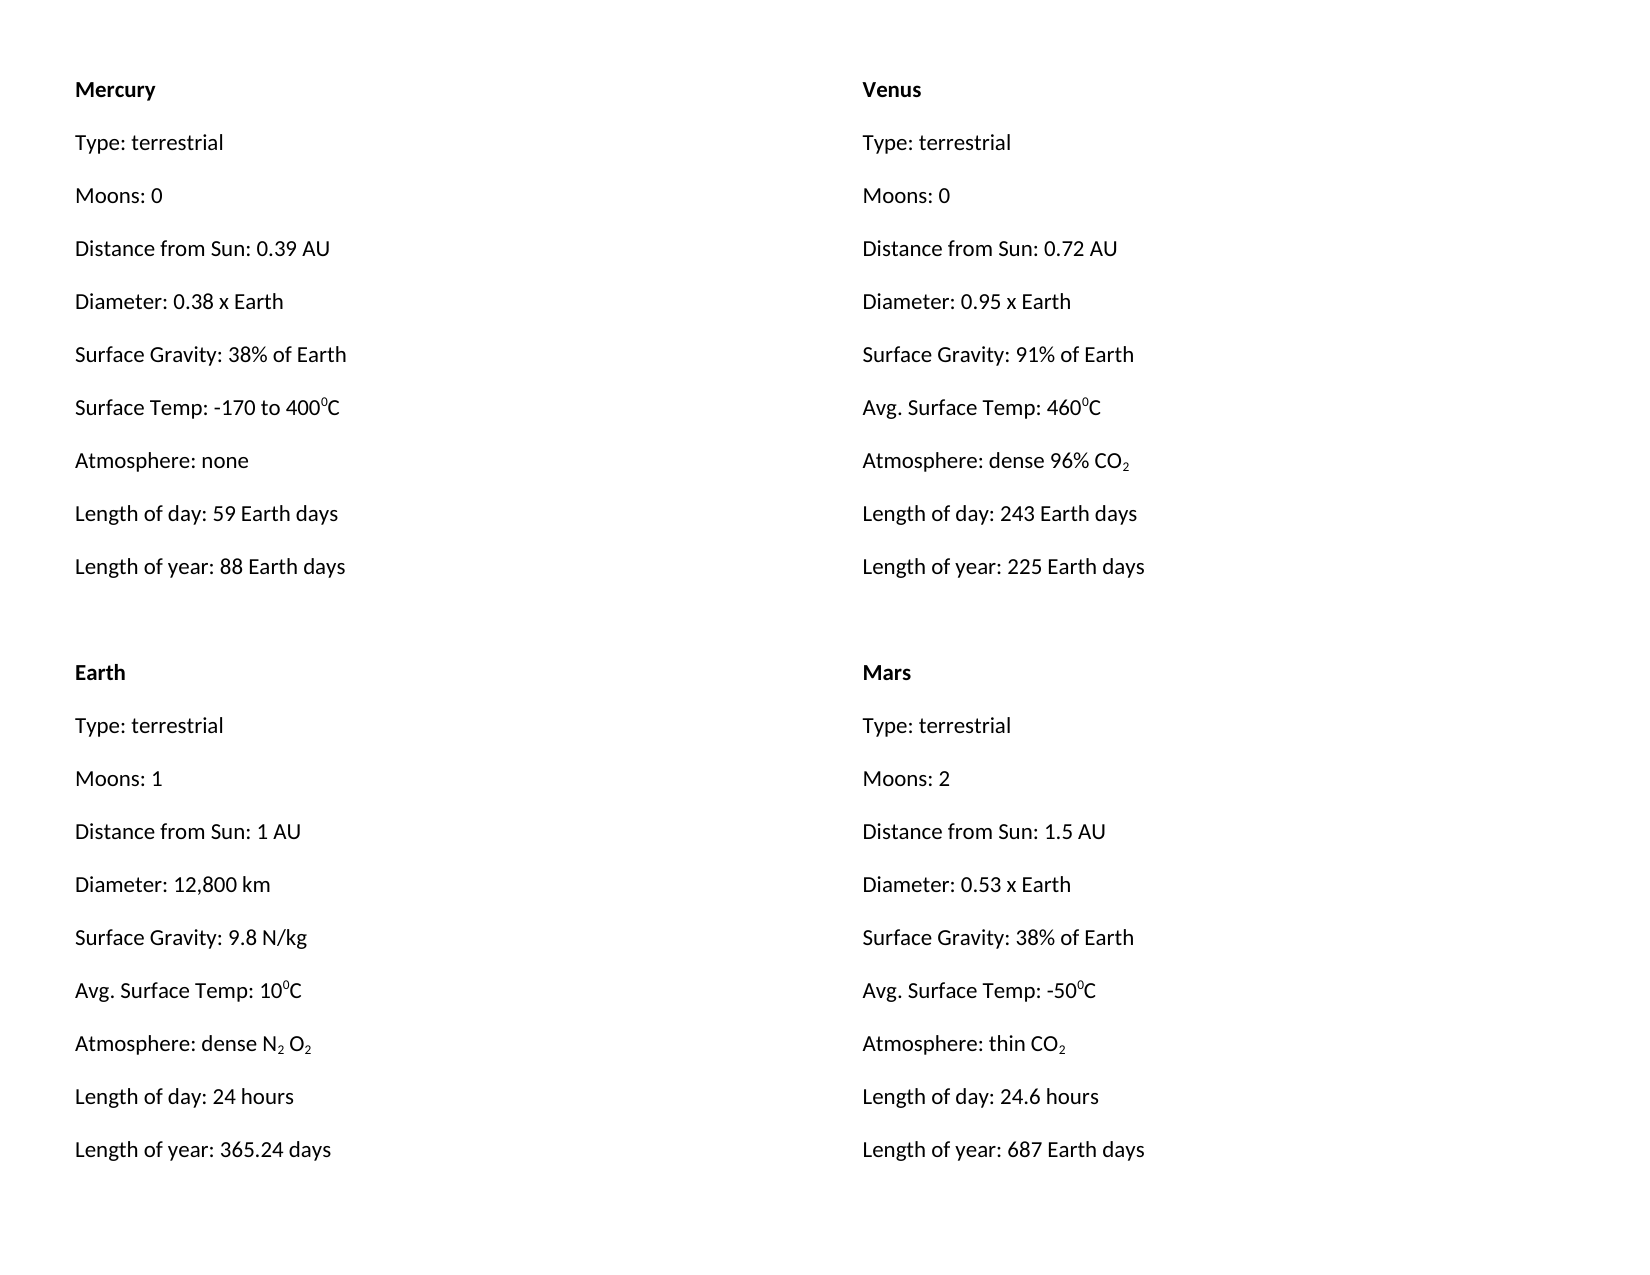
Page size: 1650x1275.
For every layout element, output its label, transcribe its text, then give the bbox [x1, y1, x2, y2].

text Diameter: 0.53 x Earth [862, 870, 1575, 898]
text Length of year: 225 Earth days [862, 552, 1575, 580]
text Surface Gravity: 38% of Earth [862, 923, 1575, 951]
text Distance from Sun: 0.39 AU [75, 234, 787, 262]
text Type: terrestrial [75, 711, 787, 739]
text Diameter: 12,800 km [75, 870, 787, 898]
text Atmosphere: dense 96% CO2 [862, 446, 1575, 474]
text Length of day: 24.6 hours [862, 1082, 1575, 1110]
text Distance from Sun: 1 AU [75, 817, 787, 845]
text Atmosphere: dense N2 O2 [75, 1029, 787, 1057]
text Mars [862, 658, 1575, 686]
text Length of year: 687 Earth days [862, 1135, 1575, 1163]
text Atmosphere: none [75, 446, 787, 474]
text Diameter: 0.38 x Earth [75, 287, 787, 315]
text Surface Gravity: 91% of Earth [862, 340, 1575, 368]
text Moons: 2 [862, 764, 1575, 792]
text Avg. Surface Temp: -500C [862, 976, 1575, 1004]
text Length of day: 243 Earth days [862, 499, 1575, 527]
text Type: terrestrial [862, 711, 1575, 739]
text Moons: 1 [75, 764, 787, 792]
text Distance from Sun: 1.5 AU [862, 817, 1575, 845]
text Moons: 0 [75, 181, 787, 209]
text Length of day: 59 Earth days [75, 499, 787, 527]
text Moons: 0 [862, 181, 1575, 209]
text Atmosphere: thin CO2 [862, 1029, 1575, 1057]
text Distance from Sun: 0.72 AU [862, 234, 1575, 262]
text Earth [75, 658, 787, 686]
text Length of year: 88 Earth days [75, 552, 787, 580]
text Surface Temp: -170 to 4000C [75, 393, 787, 421]
text Type: terrestrial [75, 128, 787, 156]
text Avg. Surface Temp: 100C [75, 976, 787, 1004]
text Mercury [75, 75, 787, 103]
text Surface Gravity: 9.8 N/kg [75, 923, 787, 951]
text Length of year: 365.24 days [75, 1135, 787, 1163]
text Surface Gravity: 38% of Earth [75, 340, 787, 368]
text Type: terrestrial [862, 128, 1575, 156]
text Length of day: 24 hours [75, 1082, 787, 1110]
text Avg. Surface Temp: 4600C [862, 393, 1575, 421]
text Diameter: 0.95 x Earth [862, 287, 1575, 315]
text Venus [862, 75, 1575, 103]
